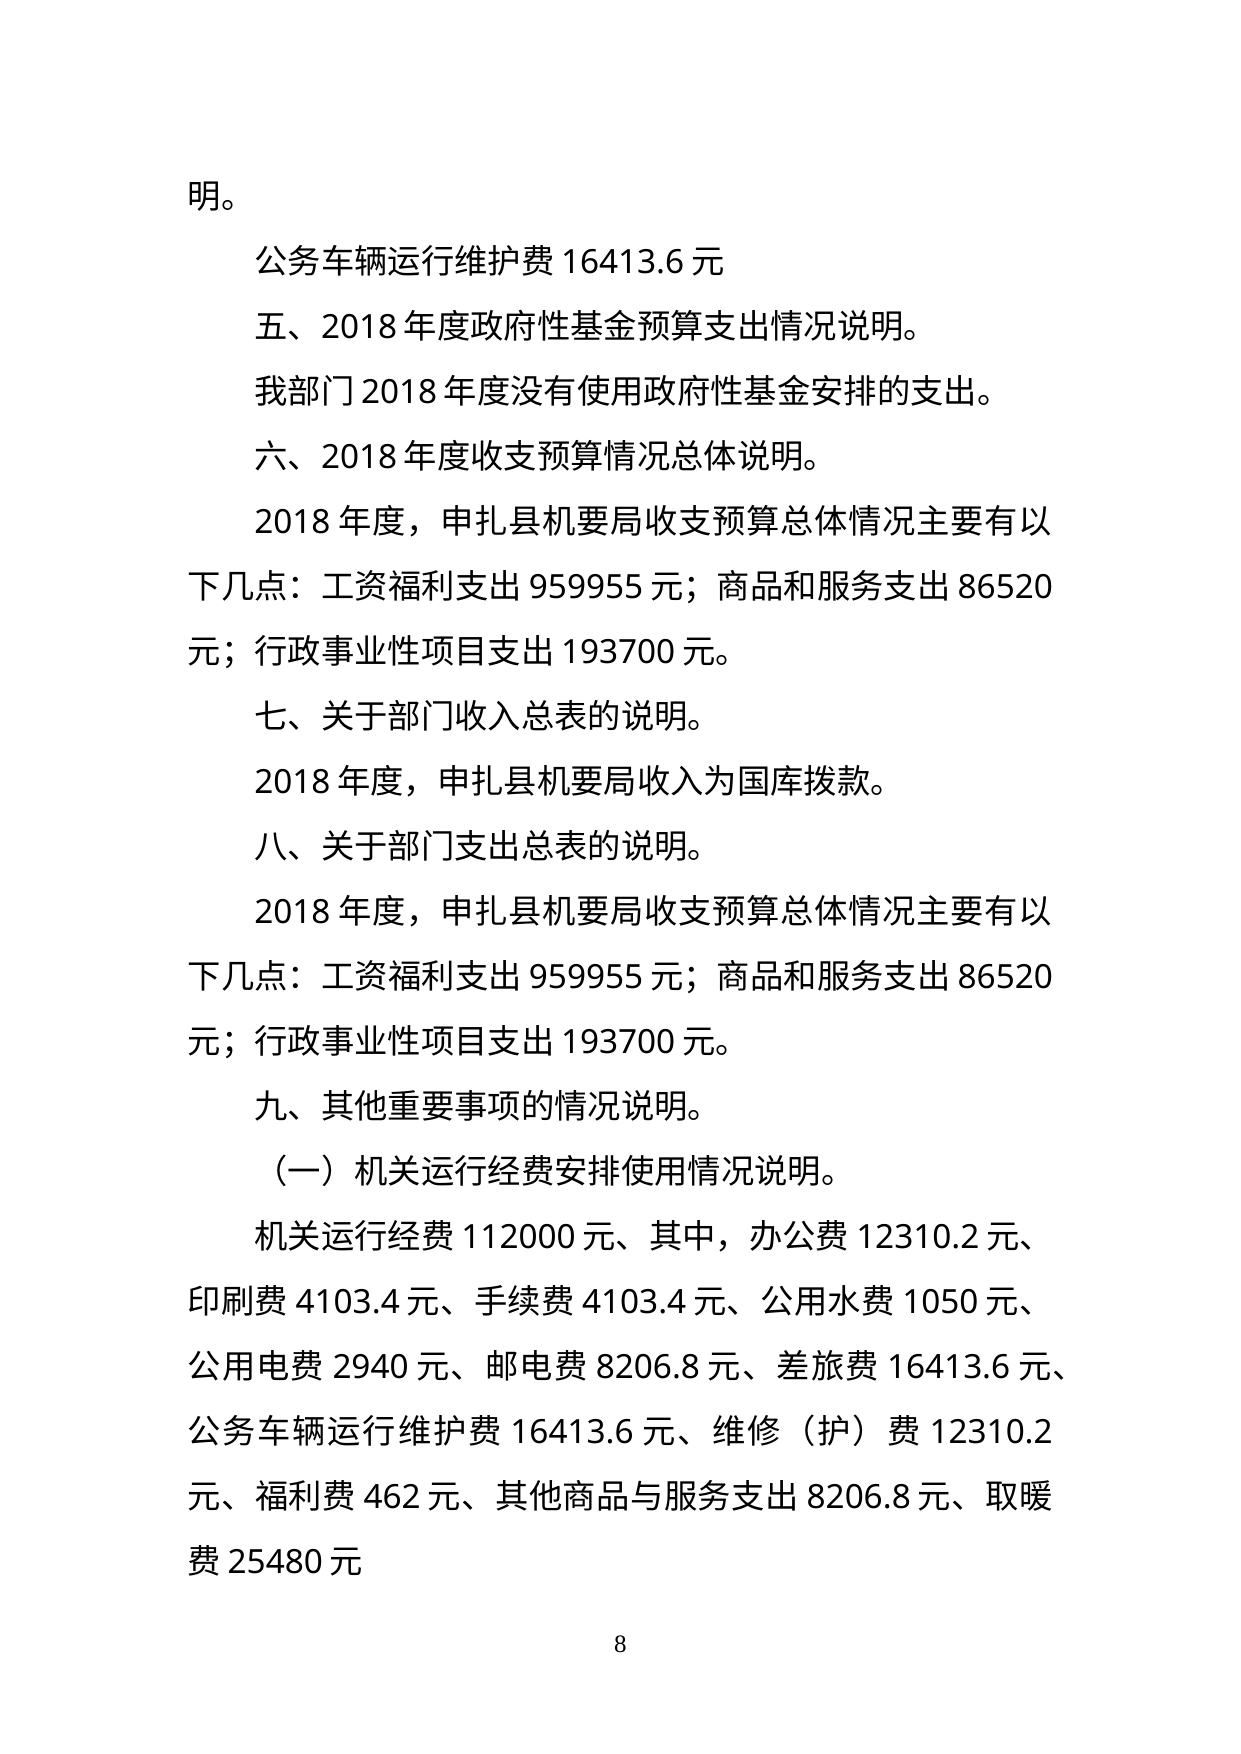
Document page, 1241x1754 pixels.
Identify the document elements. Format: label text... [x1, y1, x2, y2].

text 2018年度，申扎县机要局收支预算总体情况主要有以下几点：工资福利支出959955元；商品和服务支出86520元；行政事业性项目支出193700元。 [187, 487, 1053, 682]
text 2018年度，申扎县机要局收入为国库拨款。 [187, 747, 1053, 812]
text 五、2018年度政府性基金预算支出情况说明。 [187, 292, 1053, 357]
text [187, 162, 1053, 227]
text 机关运行经费112000元、其中，办公费12310.2元、印刷费4103.4元、手续费4103.4元、公用水费1050元、公用电费2940元、邮电费8206.8元、差旅费16413.6元、公务车辆运行维护费16413.6元、维修（护）费12310.2元、福利费462元、其他商品与服务支出8206.8元、取暖费25480元 [187, 1202, 1053, 1592]
text 公务车辆运行维护费16413.6元 [187, 227, 1053, 292]
text 我部门2018年度没有使用政府性基金安排的支出。 [187, 357, 1053, 422]
text 九、其他重要事项的情况说明。 [187, 1072, 1053, 1137]
text （一）机关运行经费安排使用情况说明。 [187, 1137, 1053, 1202]
text 七、关于部门收入总表的说明。 [187, 682, 1053, 747]
text 六、2018年度收支预算情况总体说明。 [187, 422, 1053, 487]
text 2018年度，申扎县机要局收支预算总体情况主要有以下几点：工资福利支出959955元；商品和服务支出86520元；行政事业性项目支出193700元。 [187, 877, 1053, 1072]
text 八、关于部门支出总表的说明。 [187, 812, 1053, 877]
